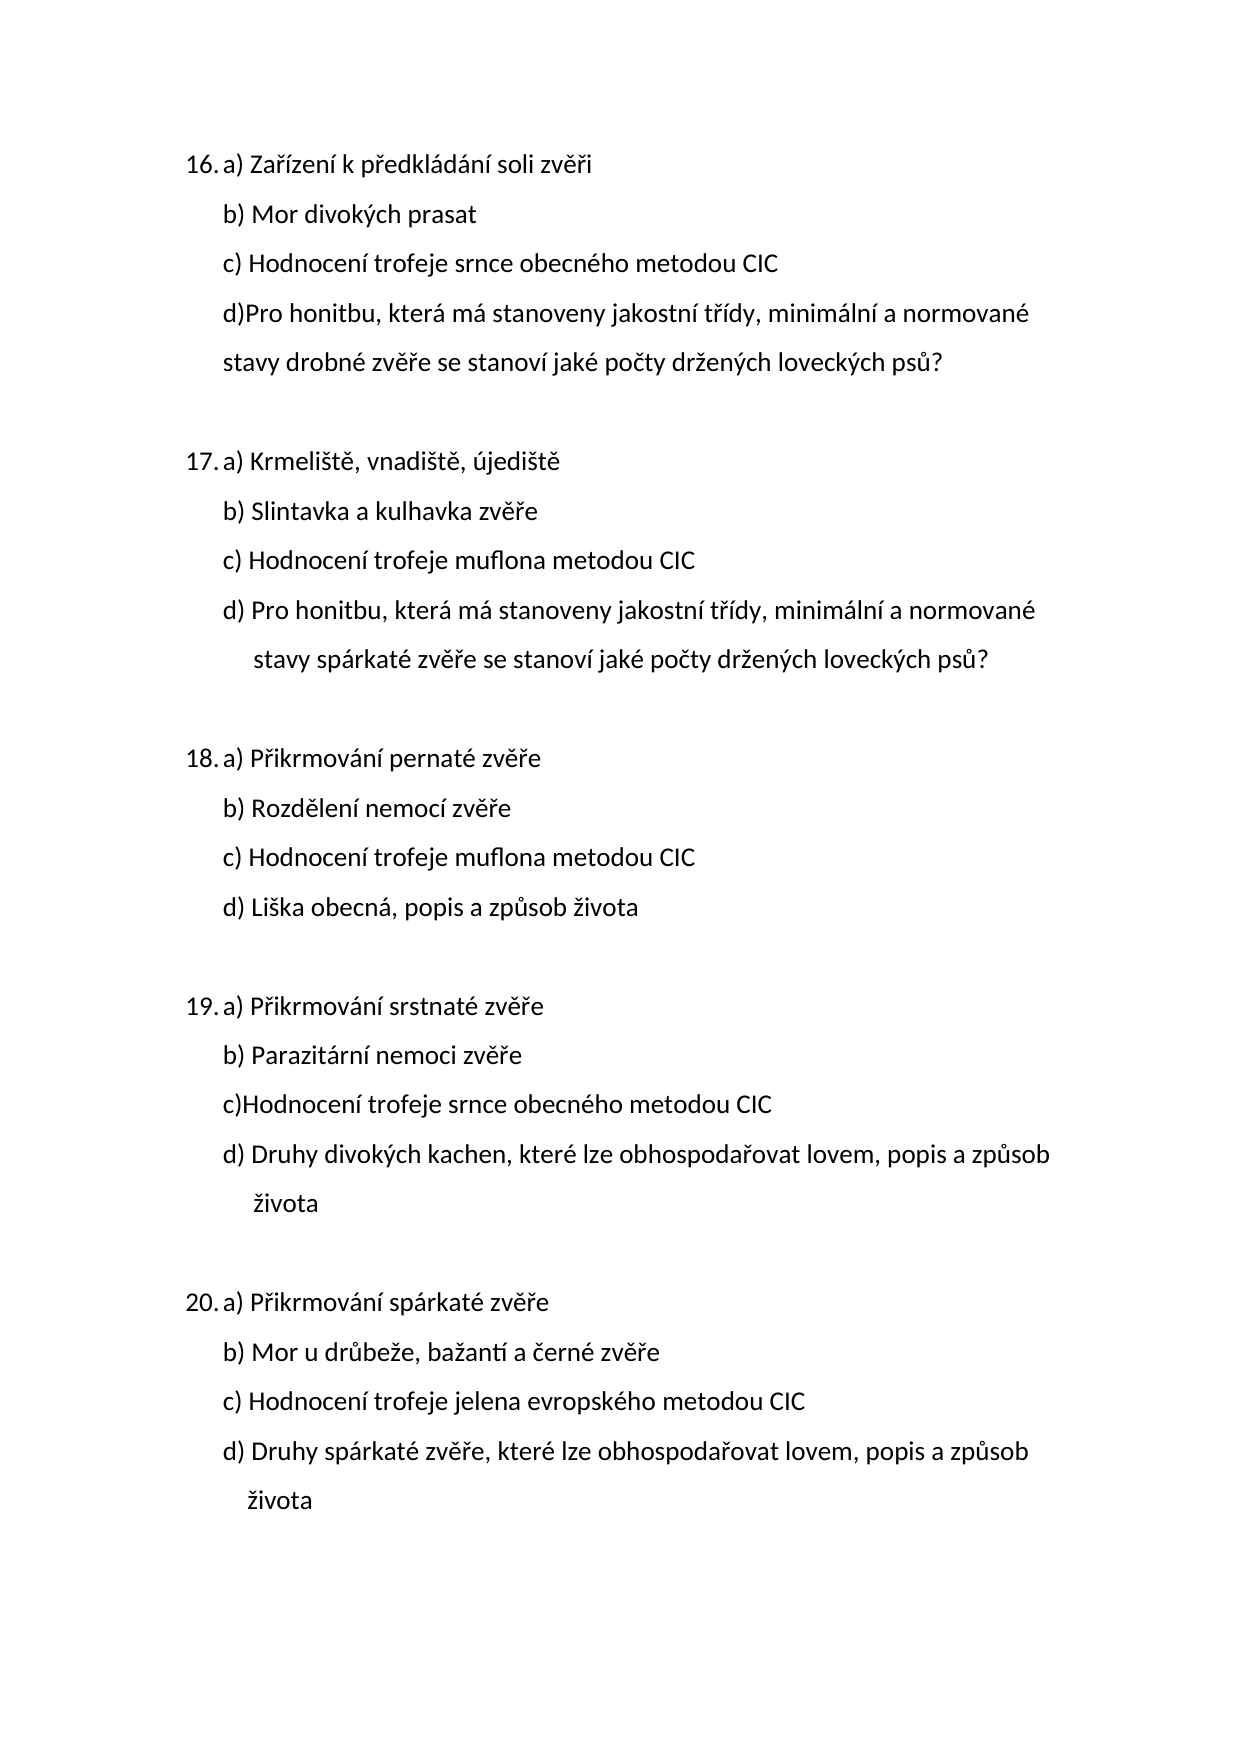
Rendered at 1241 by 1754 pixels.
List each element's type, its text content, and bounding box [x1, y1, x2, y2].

list života [223, 1483, 1093, 1517]
list d) Druhy divokých kachen, které lze obhospodařovat lovem, popis a způsob [223, 1137, 1093, 1170]
list d) Liška obecná, popis a způsob života [223, 890, 1093, 923]
list stavy spárkaté zvěře se stanoví jaké počty držených loveckých psů? [223, 642, 1093, 675]
list b) Mor u drůbeže, bažantí a černé zvěře [223, 1335, 1093, 1368]
list b) Rozdělení nemocí zvěře [223, 791, 1093, 824]
list a) Přikrmování srstnaté zvěře [185, 989, 1093, 1022]
list c) Hodnocení trofeje muflona metodou CIC [223, 543, 1093, 576]
list c) Hodnocení trofeje muflona metodou CIC [223, 840, 1093, 873]
list d) Pro honitbu, která má stanoveny jakostní třídy, minimální a normované [223, 593, 1093, 626]
list a) Přikrmování pernaté zvěře [185, 741, 1093, 774]
list c) Hodnocení trofeje jelena evropského metodou CIC [223, 1384, 1093, 1418]
list b) Parazitární nemoci zvěře [223, 1038, 1093, 1071]
list c)Hodnocení trofeje srnce obecného metodou CIC [223, 1088, 1093, 1121]
list života [223, 1187, 1093, 1220]
list c) Hodnocení trofeje srnce obecného metodou CIC [223, 247, 1093, 279]
list b) Slintavka a kulhavka zvěře [223, 494, 1093, 527]
list d)Pro honitbu, která má stanoveny jakostní třídy, minimální a normované stavy drobné zvěře se stanoví jaké počty držených loveckých psů? [223, 296, 1093, 378]
list d) Druhy spárkaté zvěře, které lze obhospodařovat lovem, popis a způsob [223, 1434, 1093, 1467]
list a) Přikrmování spárkaté zvěře [185, 1286, 1093, 1319]
list a) Krmeliště, vnadiště, újediště [185, 444, 1093, 477]
list b) Mor divokých prasat [223, 197, 1093, 230]
list a) Zařízení k předkládání soli zvěři [185, 148, 1093, 181]
